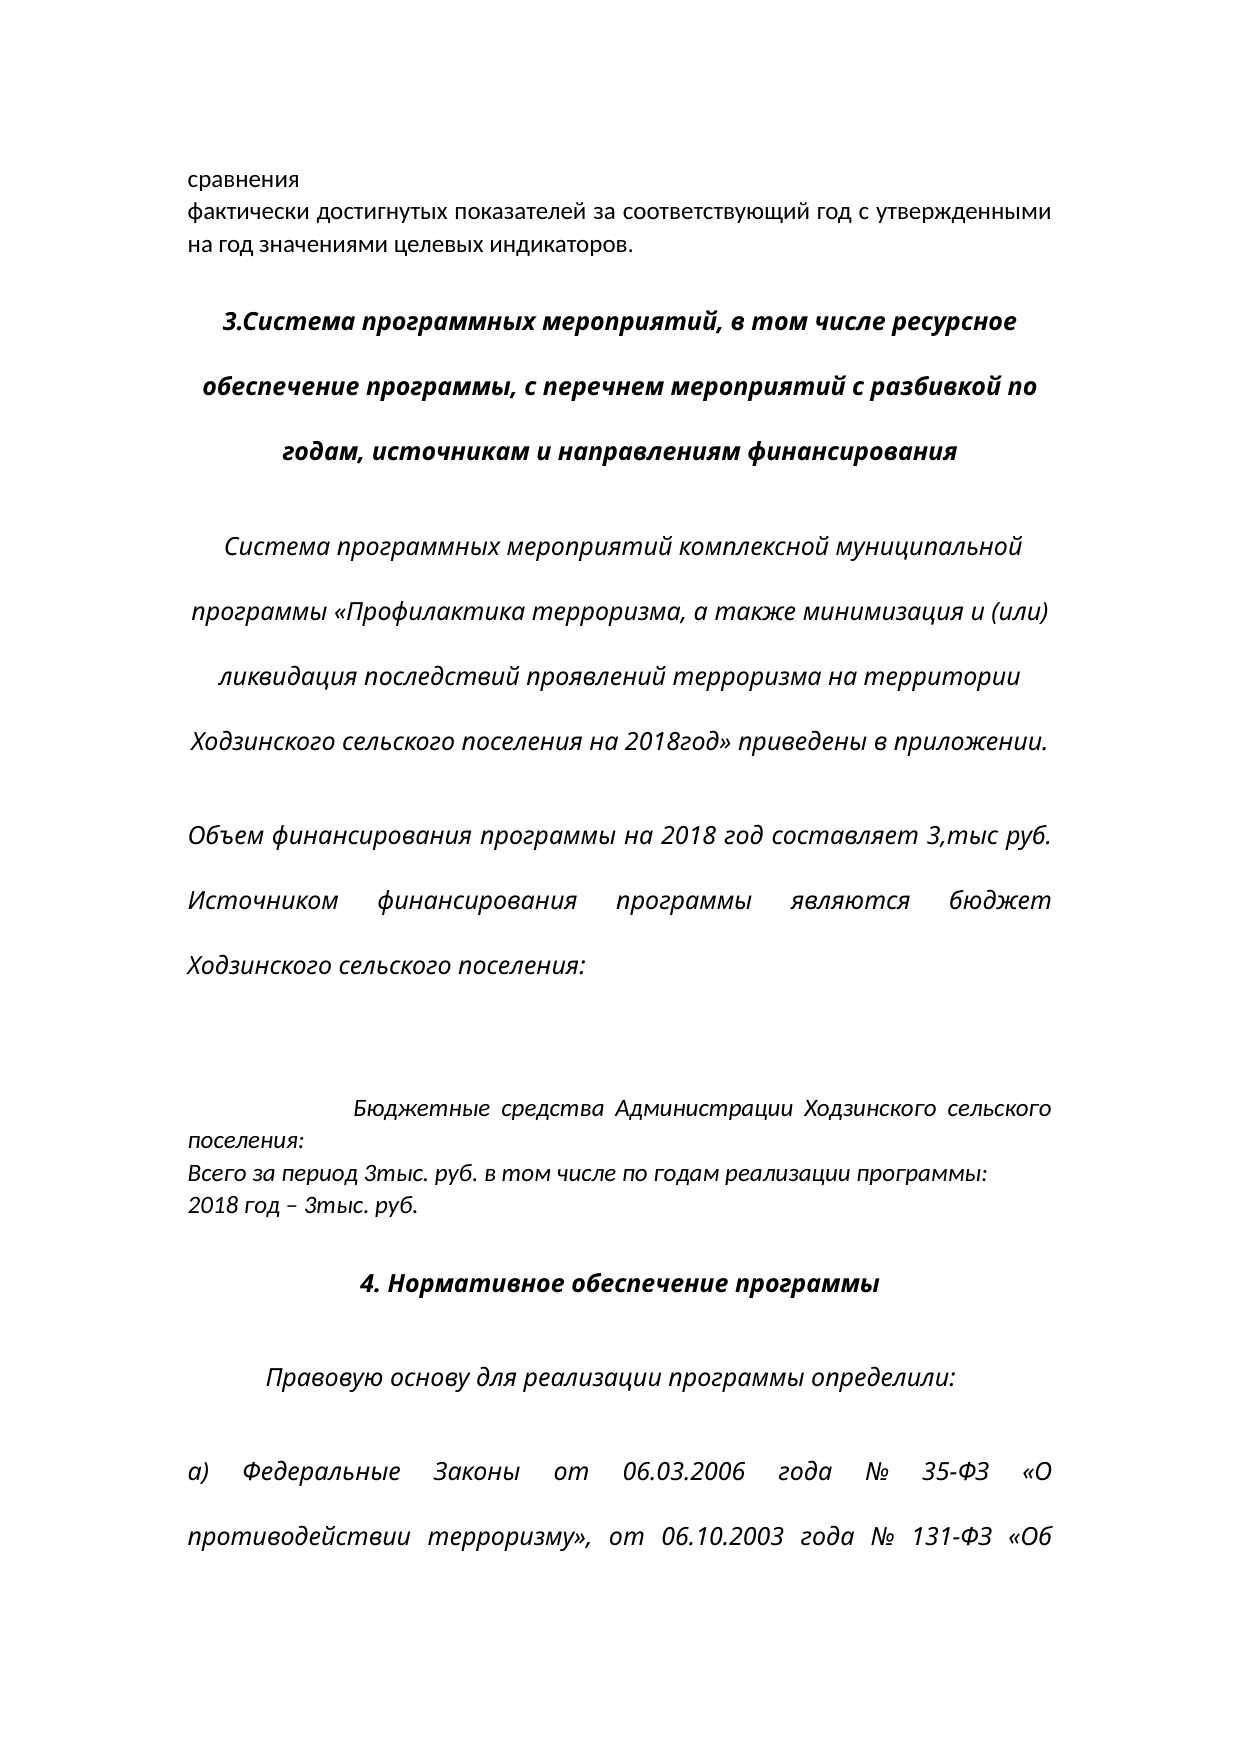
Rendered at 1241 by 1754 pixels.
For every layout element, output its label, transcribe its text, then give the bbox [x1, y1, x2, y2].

text Бюджетные средства Администрации Ходзинского сельского поселения: [187, 1091, 1053, 1156]
text 2018 год – 3тыс. руб. [187, 1189, 1053, 1221]
text Правовую основу для реализации программы определили: [187, 1344, 1053, 1409]
text Всего за период 3тыс. руб. в том числе по годам реализации программы: [187, 1156, 1053, 1189]
text 3.Система программных мероприятий, в том числе ресурсное обеспечение программы, с перечнем мероприятий с разбивкой по годам, источникам и направлениям финансирования [187, 289, 1053, 484]
text фактически достигнутых показателей за соответствующий год с утвержденными на год значениями целевых индикаторов. [187, 194, 1053, 259]
text Система программных мероприятий комплексной муниципальной программы «Профилактика терроризма, а также минимизация и (или) ликвидация последствий проявлений терроризма на территории Ходзинского сельского поселения на 2018год» приведены в приложении. [187, 513, 1053, 773]
text Объем финансирования программы на 2018 год составляет 3,тыс руб. Источником финансирования программы являются бюджет Ходзинского сельского поселения: [187, 802, 1053, 997]
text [187, 1439, 1053, 1569]
text 4. Нормативное обеспечение программы [187, 1250, 1053, 1315]
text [187, 162, 1053, 194]
